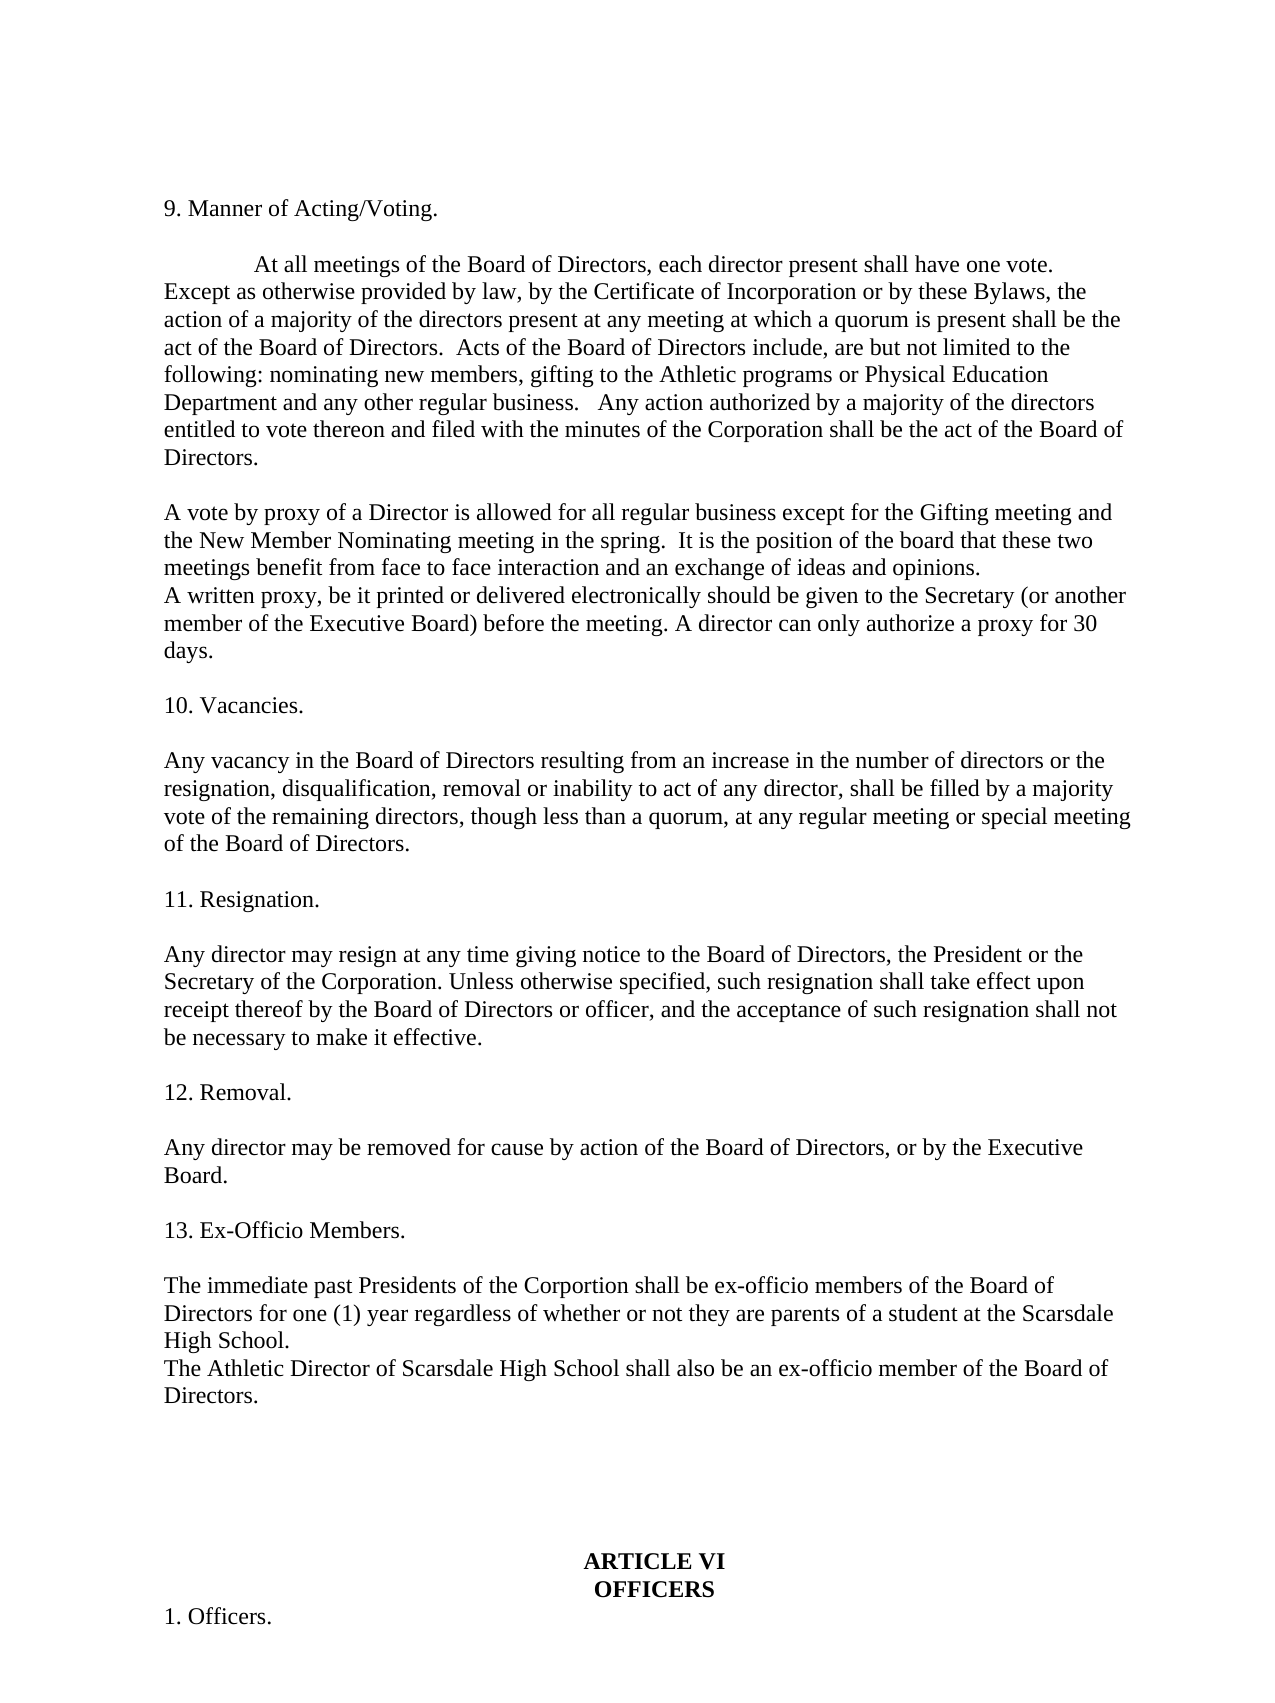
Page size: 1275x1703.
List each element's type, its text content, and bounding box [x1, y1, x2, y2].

text A written proxy, be it printed or delivered electronically should be given to the Secretary (or another member of the Executive Board) before the meeting. A director can only authorize a proxy for 30 days. [164, 581, 1145, 664]
text Except as otherwise provided by law, by the Certificate of Incorporation or by these Bylaws, the action of a majority of the directors present at any meeting at which a quorum is present shall be the act of the Board of Directors. Acts of the Board of Directors include, are but not limited to the following: nominating new members, gifting to the Athletic programs or Physical Education Department and any other regular business. Any action authorized by a majority of the directors entitled to vote thereon and filed with the minutes of the Corporation shall be the act of the Board of Directors. [164, 277, 1145, 471]
text 1. Officers. [164, 1602, 1145, 1630]
text 12. Removal. [164, 1078, 1145, 1105]
text A vote by proxy of a Director is allowed for all regular business except for the Gifting meeting and the New Member Nominating meeting in the spring. It is the position of the board that these two meetings benefit from face to face interaction and an exchange of ideas and opinions. [164, 498, 1145, 581]
text 9. Manner of Acting/Voting. [164, 194, 1145, 222]
text 13. Ex-Officio Members. [164, 1216, 1145, 1243]
text Any vacancy in the Board of Directors resulting from an increase in the number of directors or the resignation, disqualification, removal or inability to act of any director, shall be filled by a majority vote of the remaining directors, though less than a quorum, at any regular meeting or special meeting of the Board of Directors. [164, 747, 1145, 857]
text OFFICERS [164, 1575, 1145, 1602]
text 11. Resignation. [164, 884, 1145, 912]
text At all meetings of the Board of Directors, each director present shall have one vote. [164, 250, 1145, 277]
text ARTICLE VI [164, 1547, 1145, 1575]
text Any director may be removed for cause by action of the Board of Directors, or by the Executive Board. [164, 1133, 1145, 1188]
text The immediate past Presidents of the Corportion shall be ex-officio members of the Board of Directors for one (1) year regardless of whether or not they are parents of a student at the Scarsdale High School. [164, 1271, 1145, 1354]
text Any director may resign at any time giving notice to the Board of Directors, the President or the Secretary of the Corporation. Unless otherwise specified, such resignation shall take effect upon receipt thereof by the Board of Directors or officer, and the acceptance of such resignation shall not be necessary to make it effective. [164, 940, 1145, 1050]
text 10. Vacancies. [164, 691, 1145, 719]
text The Athletic Director of Scarsdale High School shall also be an ex-officio member of the Board of Directors. [164, 1354, 1145, 1409]
